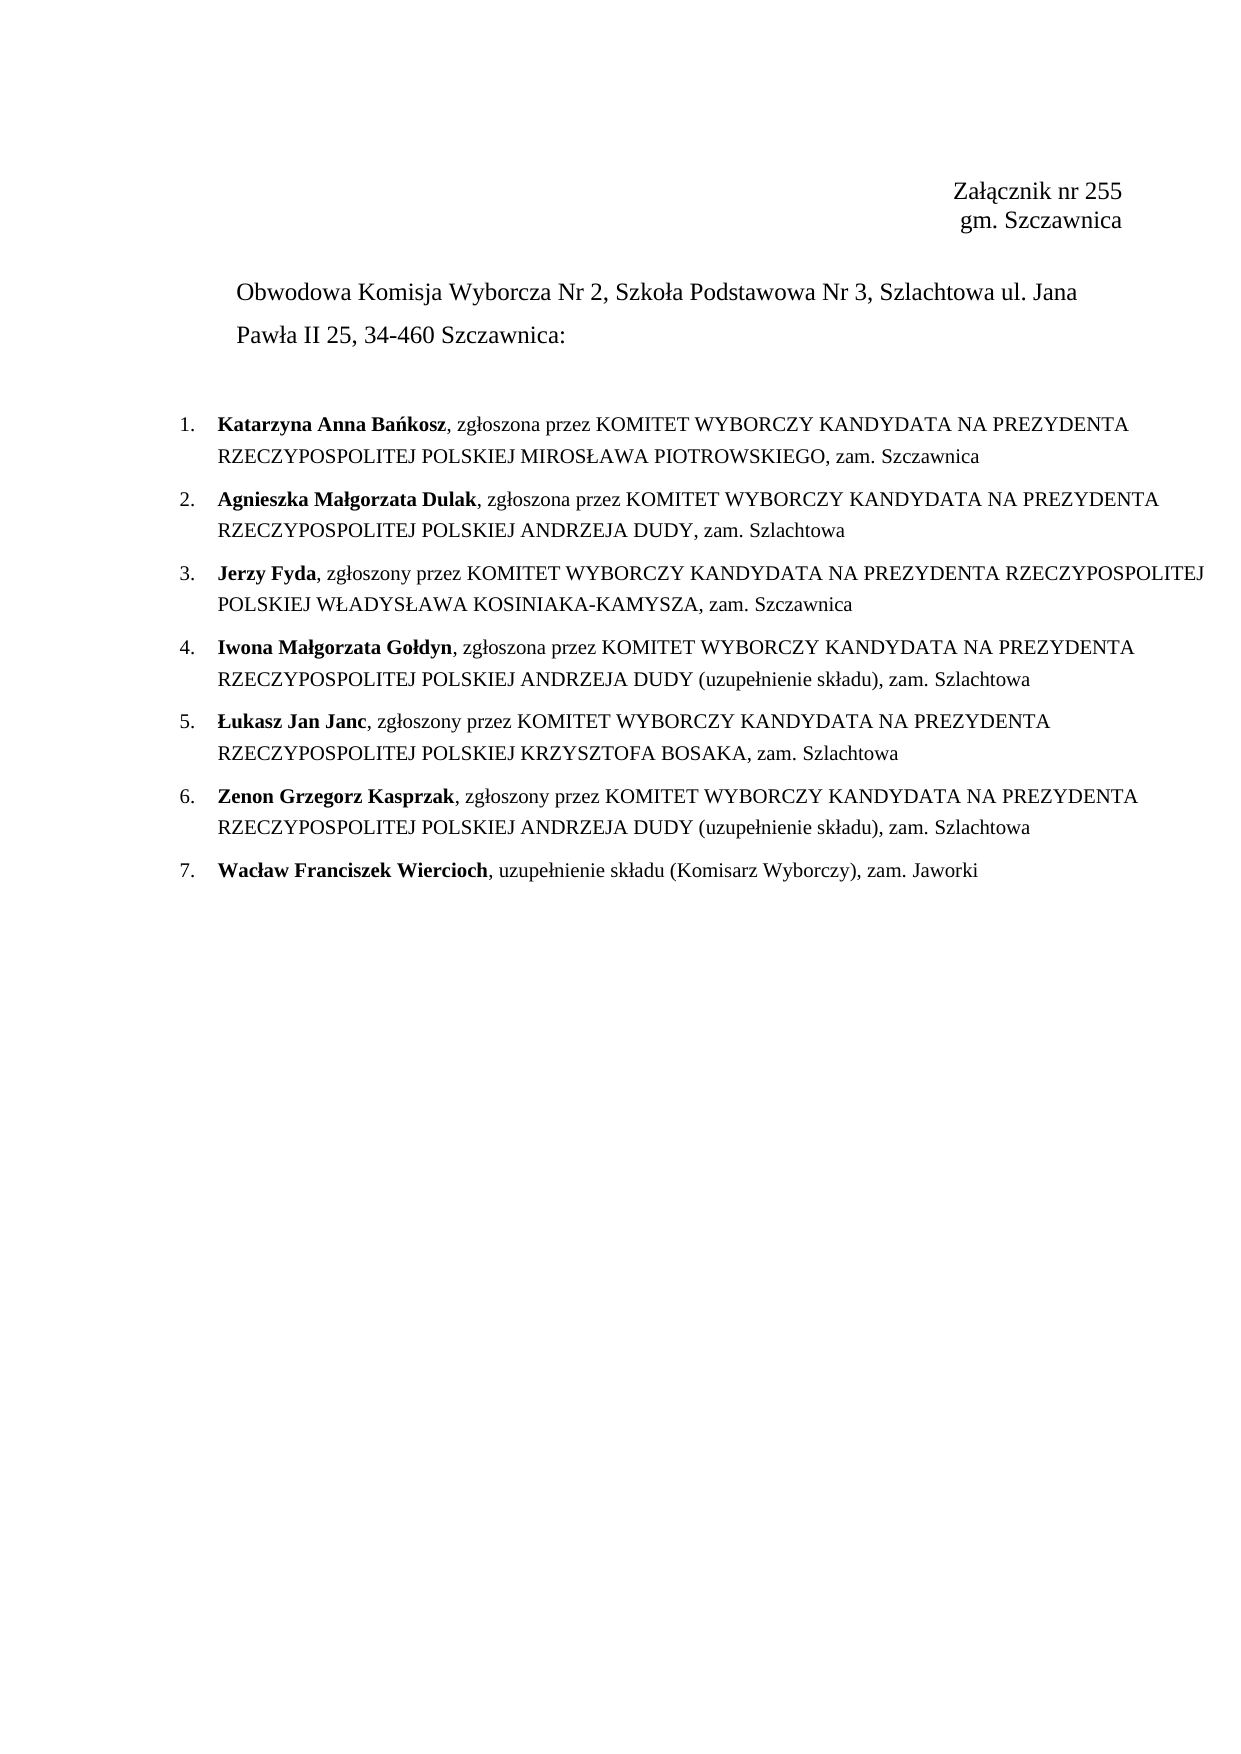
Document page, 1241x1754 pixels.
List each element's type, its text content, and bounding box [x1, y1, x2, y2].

table_cell Jerzy Fyda, zgłoszony przez KOMITET WYBORCZY KANDYDATA NA PREZYDENTA RZECZYPOSPOLITEJ POLSKIEJ WŁADYSŁAWA KOSINIAKA-KAMYSZA, zam. Szczawnica [206, 555, 1226, 629]
table_cell Zenon Grzegorz Kasprzak, zgłoszony przez KOMITET WYBORCZY KANDYDATA NA PREZYDENTA RZECZYPOSPOLITEJ POLSKIEJ ANDRZEJA DUDY (uzupełnienie składu), zam. Szlachtowa [206, 778, 1226, 852]
table_cell Iwona Małgorzata Gołdyn, zgłoszona przez KOMITET WYBORCZY KANDYDATA NA PREZYDENTA RZECZYPOSPOLITEJ POLSKIEJ ANDRZEJA DUDY (uzupełnienie składu), zam. Szlachtowa [206, 629, 1226, 703]
table_cell 3. [133, 555, 206, 629]
table_cell 4. [133, 629, 206, 703]
table_header 1. [133, 406, 206, 481]
text Załącznik nr 255 [768, 176, 1122, 205]
table_cell 5. [133, 704, 206, 778]
table_cell 2. [133, 481, 206, 555]
text Obwodowa Komisja Wyborcza Nr 2, Szkoła Podstawowa Nr 3, Szlachtowa ul. Jana Pawła II 25, 34-460 Szczawnica: [236, 277, 1122, 349]
table_header Katarzyna Anna Bańkosz, zgłoszona przez KOMITET WYBORCZY KANDYDATA NA PREZYDENTA RZECZYPOSPOLITEJ POLSKIEJ MIROSŁAWA PIOTROWSKIEGO, zam. Szczawnica [206, 406, 1226, 481]
table_cell Łukasz Jan Janc, zgłoszony przez KOMITET WYBORCZY KANDYDATA NA PREZYDENTA RZECZYPOSPOLITEJ POLSKIEJ KRZYSZTOFA BOSAKA, zam. Szlachtowa [206, 704, 1226, 778]
table_cell Wacław Franciszek Wiercioch, uzupełnienie składu (Komisarz Wyborczy), zam. Jaworki [206, 852, 1226, 895]
table_cell 7. [133, 852, 206, 895]
table_cell Agnieszka Małgorzata Dulak, zgłoszona przez KOMITET WYBORCZY KANDYDATA NA PREZYDENTA RZECZYPOSPOLITEJ POLSKIEJ ANDRZEJA DUDY, zam. Szlachtowa [206, 481, 1226, 555]
table_cell 6. [133, 778, 206, 852]
text gm. Szczawnica [236, 205, 1122, 234]
